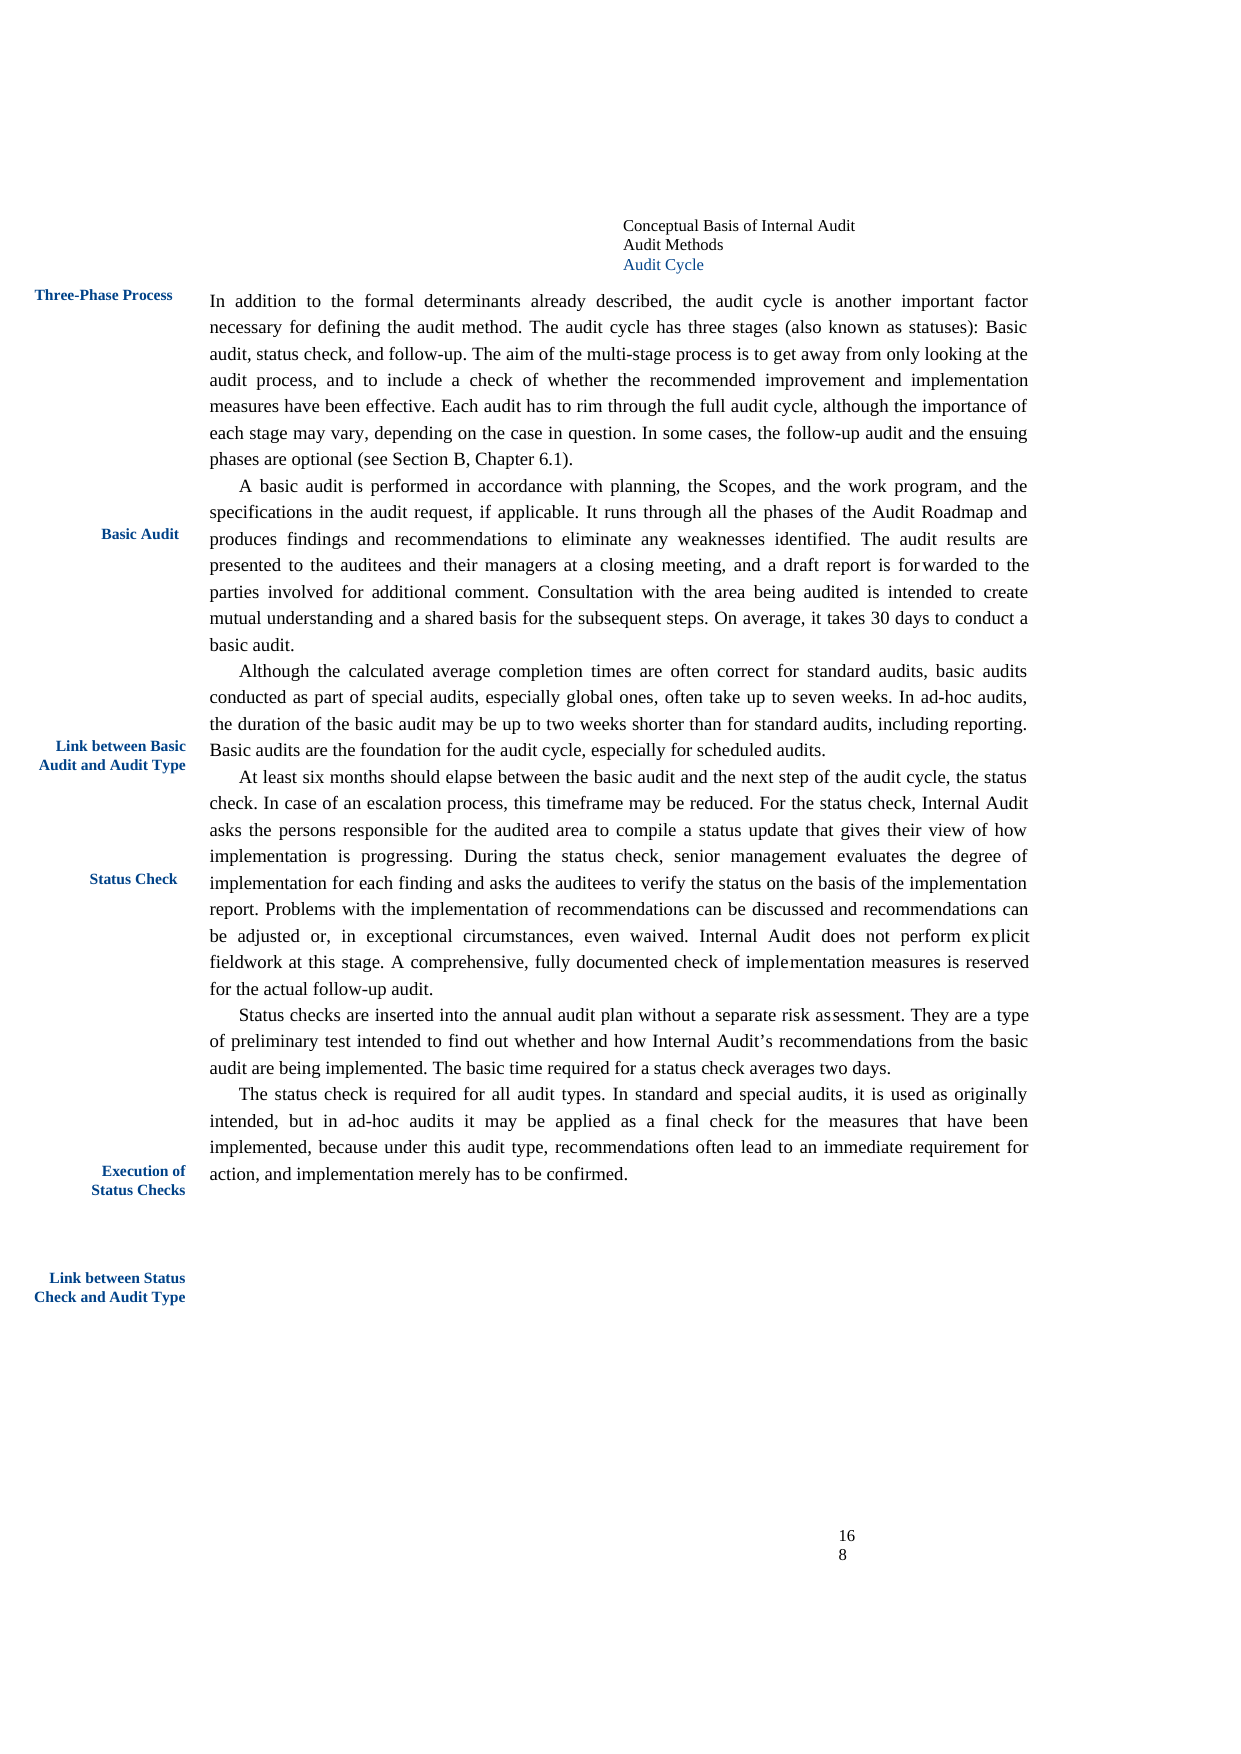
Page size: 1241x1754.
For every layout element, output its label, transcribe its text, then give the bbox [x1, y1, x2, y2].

text In addition to the formal determinants already described, the audit cycle is another important factor necessary for defining the audit method. The audit cycle has three stages (also known as statuses): Basic audit, status check, and follow-up. The aim of the multi-stage process is to get away from only looking at the audit process, and to include a check of whether the recommended improvement and implementation measures have been effective. Each audit has to rim through the full audit cycle, although the importance of each stage may vary, depending on the case in question. In some cases, the follow-up audit and the ensuing phases are optional (see Section B, Chapter 6.1). [209, 286, 1029, 471]
text Although the calculated average completion times are often correct for standard audits, basic audits conducted as part of special audits, especially global ones, often take up to seven weeks. In ad-hoc audits, the duration of the basic audit may be up to two weeks shorter than for standard audits, including reporting. Basic audits are the foundation for the audit cycle, especially for scheduled audits. [209, 656, 1029, 762]
text The status check is required for all audit types. In standard and special audits, it is used as originally intended, but in ad-hoc audits it may be applied as a final check for the measures that have been implemented, because under this audit type, recommendations often lead to an immediate requirement for action, and implementation merely has to be confirmed. [209, 1080, 1029, 1186]
text Status checks are inserted into the annual audit plan without a separate risk assessment. They are a type of preliminary test intended to find out whether and how Internal Audit’s recommendations from the basic audit are being implemented. The basic time required for a status check averages two days. [209, 1000, 1029, 1080]
text A basic audit is performed in accordance with planning, the Scopes, and the work program, and the specifications in the audit request, if applicable. It runs through all the phases of the Audit Roadmap and produces findings and recommendations to eliminate any weaknesses identified. The audit results are presented to the auditees and their managers at a closing meeting, and a draft report is forwarded to the parties involved for additional comment. Consultation with the area being audited is intended to create mutual understanding and a shared basis for the subsequent steps. On average, it takes 30 days to conduct a basic audit. [209, 471, 1029, 656]
text At least six months should elapse between the basic audit and the next step of the audit cycle, the status check. In case of an escalation process, this timeframe may be reduced. For the status check, Internal Audit asks the persons responsible for the audited area to compile a status update that gives their view of how implementation is progressing. During the status check, senior management evaluates the degree of implementation for each finding and asks the auditees to verify the status on the basis of the implementation report. Problems with the implementation of recommendations can be discussed and recommendations can be adjusted or, in exceptional circumstances, even waived. Internal Audit does not perform explicit fieldwork at this stage. A comprehensive, fully documented check of implementation measures is reserved for the actual follow-up audit. [209, 762, 1029, 1000]
